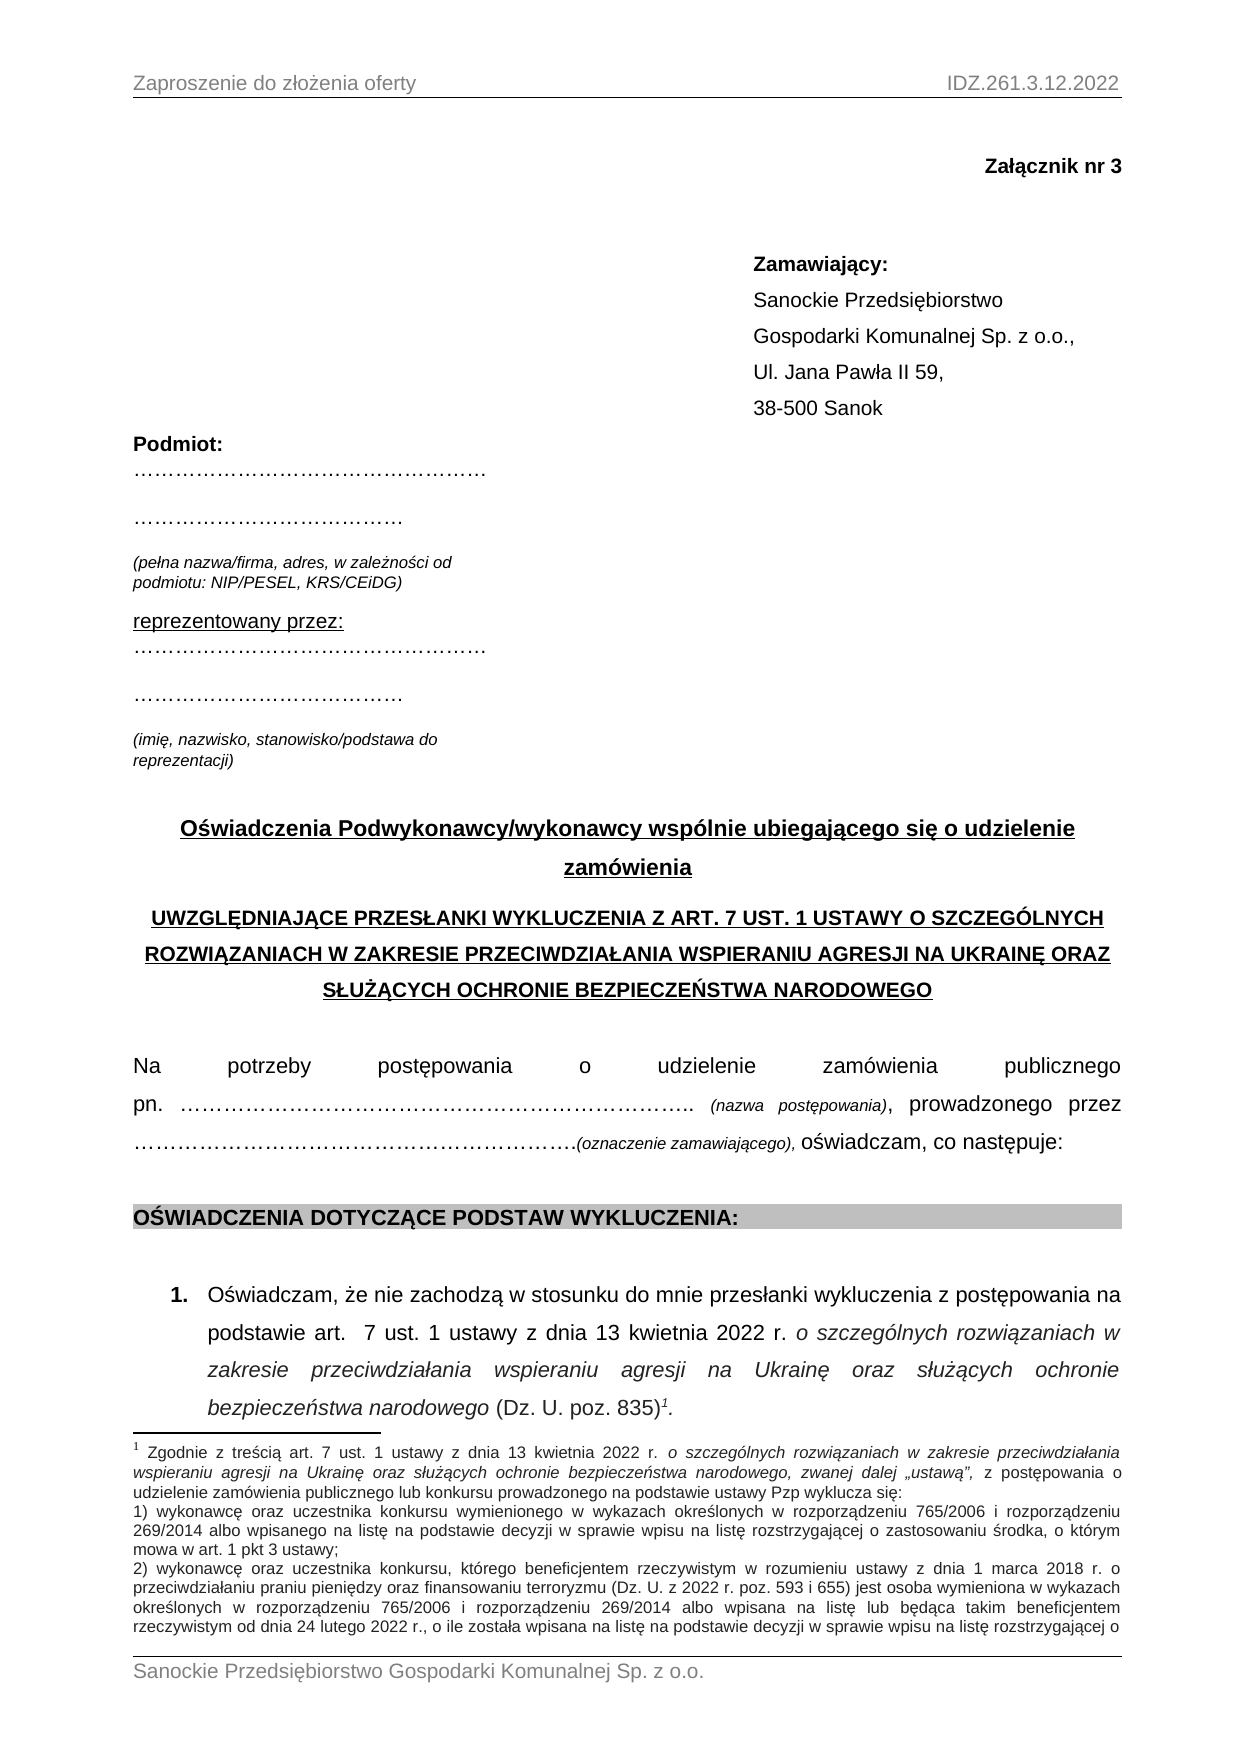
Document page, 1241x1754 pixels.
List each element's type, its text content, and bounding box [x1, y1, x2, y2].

text UWZGLĘDNIAJĄCE PRZESŁANKI WYKLUCZENIA Z ART. 7 UST. 1 USTAWY o szczególnych rozwiązaniach w zakresie przeciwdziałania wspieraniu agresji na Ukrainę oraz służących ochronie bezpieczeństwa narodowego [133, 906, 1122, 1002]
text (imię, nazwisko, stanowisko/podstawa do reprezentacji) [133, 730, 502, 769]
text Na potrzeby postępowania o udzielenie zamówienia publicznego pn. …………………………………………………………….. (nazwa postępowania), prowadzonego przez …………………………………………………….(oznaczenie zamawiającego), oświadczam, co następuje: [133, 1053, 1122, 1154]
text Ul. Jana Pawła II 59, [753, 359, 1122, 383]
text Sanockie Przedsiębiorstwo Gospodarki Komunalnej Sp. z o.o., [753, 288, 1122, 348]
text Oświadczenia Podwykonawcy/wykonawcy wspólnie ubiegającego się o udzielenie zamówienia [133, 815, 1122, 881]
text reprezentowany przez: [133, 609, 1122, 633]
text Załącznik nr 3 [133, 154, 1122, 178]
text OŚWIADCZENIA DOTYCZĄCE PODSTAW WYKLUCZENIA: [133, 1204, 1122, 1229]
text ……………………………………………………………………………… [133, 457, 502, 528]
text ……………………………………………………………………………… [133, 634, 502, 706]
text Zamawiający: [679, 252, 1122, 276]
list Oświadczam, że nie zachodzą w stosunku do mnie przesłanki wykluczenia z postępowania na podstawie art. 7 ust. 1 ustawy z dnia 13 kwietnia 2022 r. o szczególnych rozwiązaniach w zakresie przeciwdziałania wspieraniu agresji na Ukrainę oraz służących ochronie bezpieczeństwa narodowego (Dz. U. poz. 835). [170, 1282, 1122, 1420]
text (pełna nazwa/firma, adres, w zależności od podmiotu: NIP/PESEL, KRS/CEiDG) [133, 552, 502, 592]
text 38-500 Sanok [753, 396, 1122, 419]
text Podmiot: [133, 431, 1122, 455]
